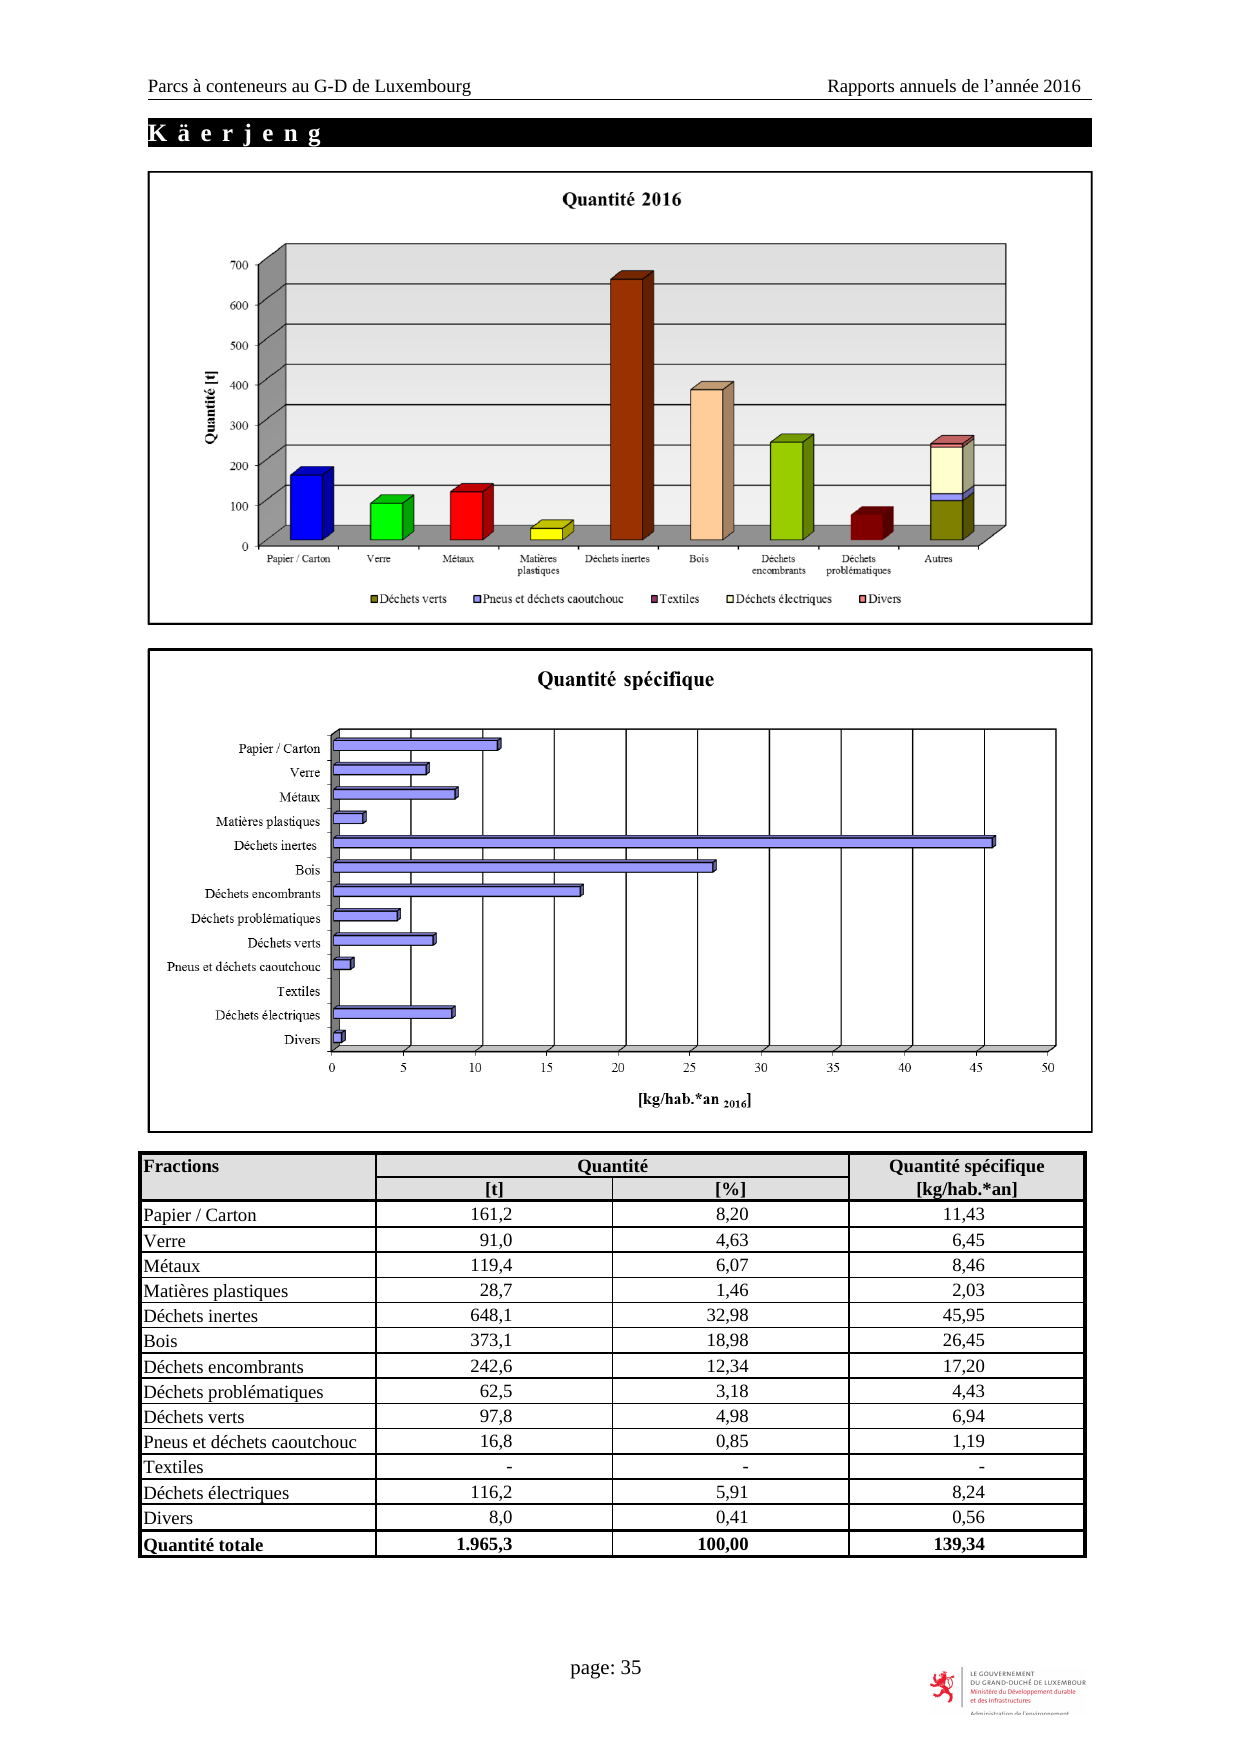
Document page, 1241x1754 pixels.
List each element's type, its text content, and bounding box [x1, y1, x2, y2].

table_cell Déchets encombrants [142, 1354, 375, 1377]
table_cell - [850, 1455, 1083, 1478]
table_cell 28,7 [377, 1278, 612, 1302]
table_cell 5,91 [613, 1480, 848, 1503]
table_cell 373,1 [377, 1328, 612, 1352]
table_cell 139,34 [850, 1532, 1083, 1555]
table_cell 26,45 [850, 1328, 1083, 1352]
table_cell 242,6 [377, 1354, 612, 1377]
table_cell 1,46 [613, 1278, 848, 1302]
table_cell 97,8 [377, 1404, 612, 1428]
table_header Quantité spécifique [850, 1155, 1083, 1176]
table_cell 4,98 [613, 1404, 848, 1428]
table_cell 4,63 [613, 1228, 848, 1251]
table_header Fractions [142, 1155, 375, 1176]
table_cell 8,24 [850, 1480, 1083, 1503]
table_cell 8,46 [850, 1253, 1083, 1276]
table_cell 17,20 [850, 1354, 1083, 1377]
table_cell 1.965,3 [377, 1532, 612, 1555]
table_cell 8,0 [377, 1505, 612, 1528]
table_cell 1,19 [850, 1429, 1083, 1453]
subtitle Käerjeng [148, 118, 1092, 147]
table_cell [kg/hab.*an] [850, 1176, 1083, 1199]
table_cell 32,98 [613, 1303, 848, 1327]
table_cell 648,1 [377, 1303, 612, 1327]
table_cell Matières plastiques [142, 1278, 375, 1302]
table_cell 119,4 [377, 1253, 612, 1276]
table_cell 6,94 [850, 1404, 1083, 1428]
table_cell [%] [613, 1178, 848, 1199]
table_cell 161,2 [377, 1202, 612, 1226]
table_cell 3,18 [613, 1379, 848, 1402]
table_cell 100,00 [613, 1532, 848, 1555]
table_cell Pneus et déchets caoutchouc [142, 1429, 375, 1453]
picture [147, 171, 1093, 625]
table_cell Quantité totale [142, 1532, 375, 1555]
table_cell 116,2 [377, 1480, 612, 1503]
table_cell 11,43 [850, 1202, 1083, 1226]
table_cell 2,03 [850, 1278, 1083, 1302]
table_cell 62,5 [377, 1379, 612, 1402]
table_cell - [377, 1455, 612, 1478]
table_cell 6,07 [613, 1253, 848, 1276]
table_cell Textiles [142, 1455, 375, 1478]
table_cell Bois [142, 1328, 375, 1352]
table_header Quantité [377, 1155, 848, 1176]
table_cell 0,85 [613, 1429, 848, 1453]
table_cell 0,56 [850, 1505, 1083, 1528]
table_cell 16,8 [377, 1429, 612, 1453]
picture [147, 648, 1093, 1133]
table_cell Déchets problématiques [142, 1379, 375, 1402]
picture [929, 1667, 1086, 1715]
table_cell Papier / Carton [142, 1202, 375, 1226]
table_cell Divers [142, 1505, 375, 1528]
table_cell 6,45 [850, 1228, 1083, 1251]
table_cell Déchets inertes [142, 1303, 375, 1327]
table_cell Métaux [142, 1253, 375, 1276]
table_cell Verre [142, 1228, 375, 1251]
table_cell - [613, 1455, 848, 1478]
table_cell Déchets verts [142, 1404, 375, 1428]
table_cell 12,34 [613, 1354, 848, 1377]
table_cell [t] [377, 1178, 612, 1199]
table_cell Déchets électriques [142, 1480, 375, 1503]
table_cell 18,98 [613, 1328, 848, 1352]
table_cell 0,41 [613, 1505, 848, 1528]
table_cell 45,95 [850, 1303, 1083, 1327]
table_cell [142, 1176, 375, 1199]
table_cell 8,20 [613, 1202, 848, 1226]
table_cell 91,0 [377, 1228, 612, 1251]
table_cell 4,43 [850, 1379, 1083, 1402]
